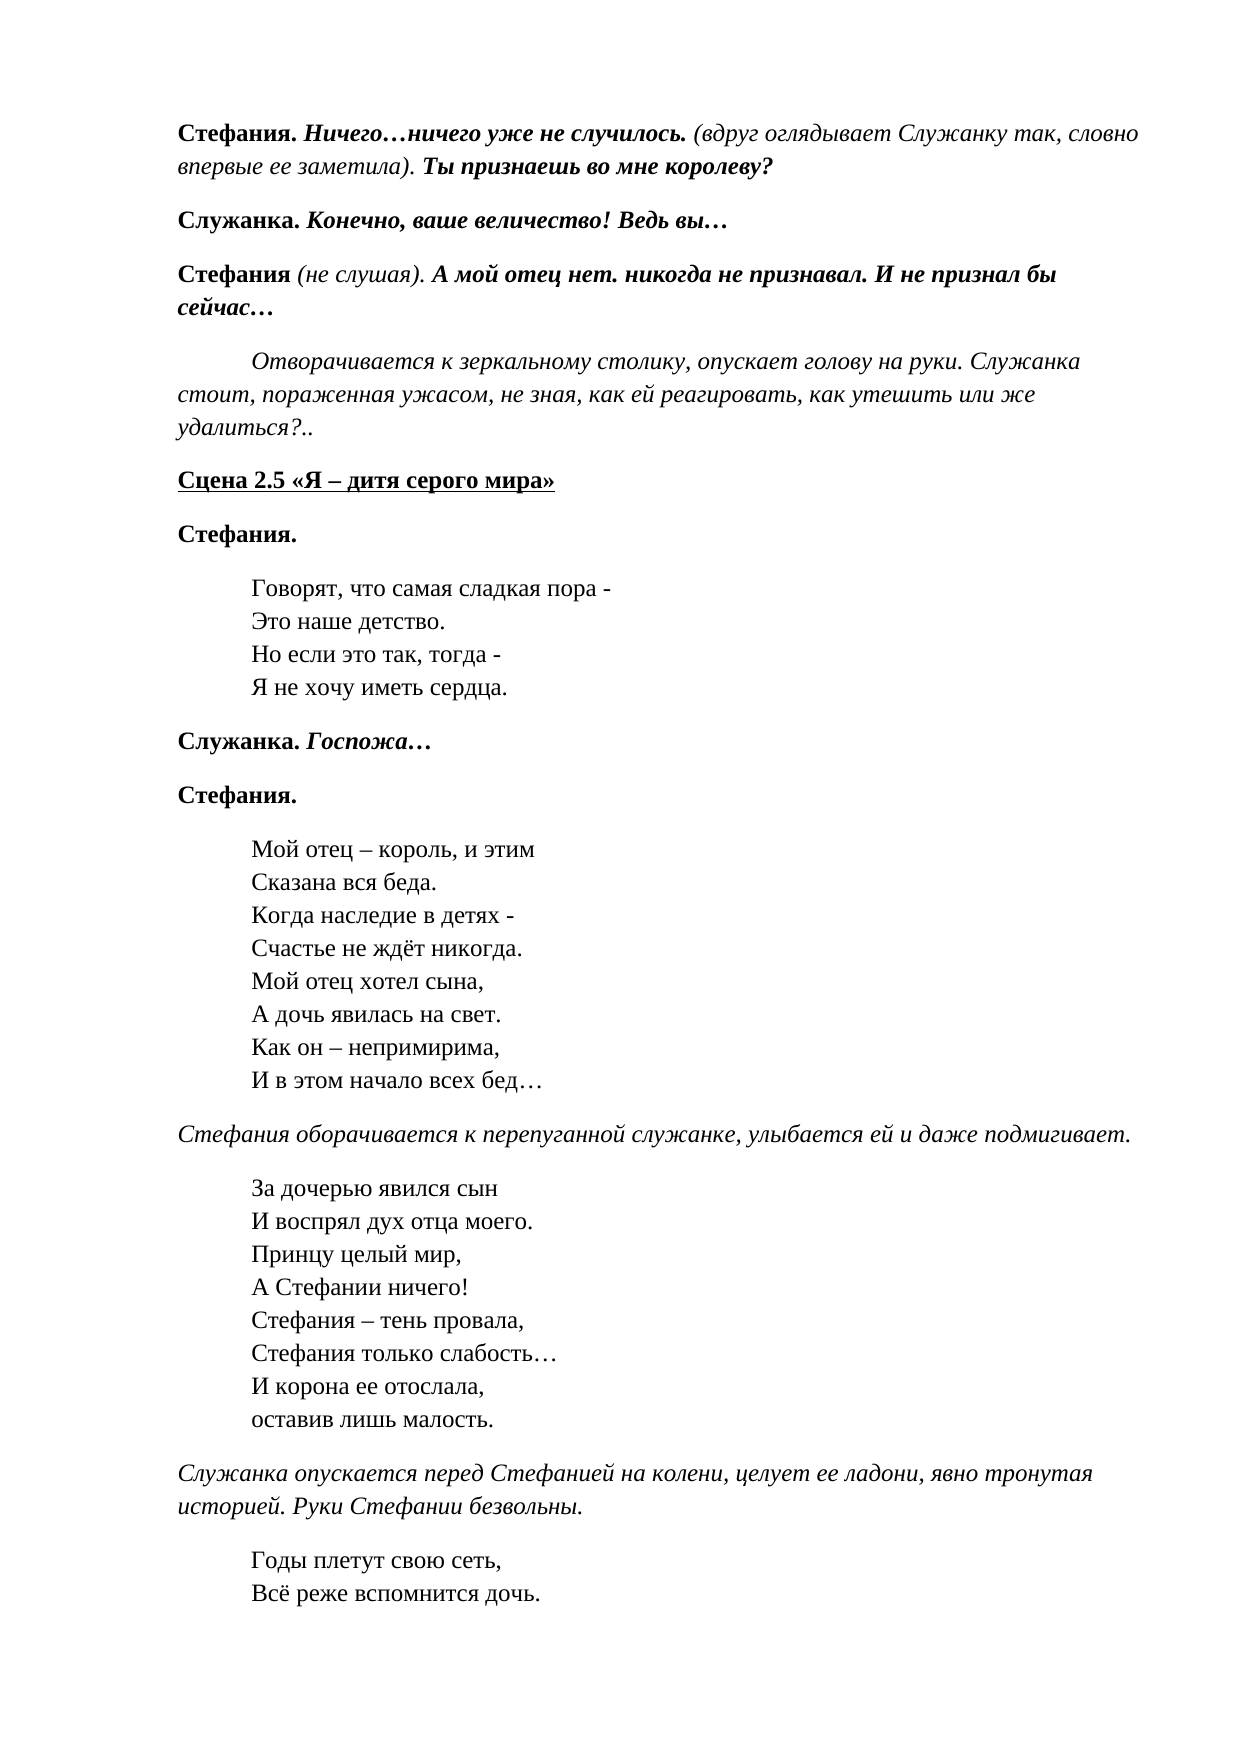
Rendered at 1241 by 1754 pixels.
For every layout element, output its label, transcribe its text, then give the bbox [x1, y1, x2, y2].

text Стефания. [177, 519, 1152, 548]
text Мой отец – король, и этим Сказана вся беда. Когда наследие в детях - Счастье не ждёт никогда. Мой отец хотел сына, А дочь явилась на свет. Как он – непримирима, И в этом начало всех бед… [177, 834, 1152, 1094]
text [251, 1545, 1152, 1606]
text Стефания. Ничего…ничего уже не случилось. (вдруг оглядывает Служанку так, словно впервые ее заметила). Ты признаешь во мне королеву? [177, 118, 1152, 180]
text Сцена 2.5 «Я – дитя серого мира» [177, 466, 1152, 494]
text Стефания оборачивается к перепуганной служанке, улыбается ей и даже подмигивает. [177, 1119, 1152, 1148]
text За дочерью явился сын И воспрял дух отца моего. Принцу целый мир, А Стефании ничего! Стефания – тень провала, Стефания только слабость… И корона ее отослала, оставив лишь малость. [177, 1173, 1152, 1433]
text Стефания (не слушая). А мой отец нет. никогда не признавал. И не признал бы сейчас… [177, 259, 1152, 321]
text Служанка. Госпожа… [177, 726, 1152, 755]
text Стефания. [177, 780, 1152, 809]
text Отворачивается к зеркальному столику, опускает голову на руки. Служанка стоит, пораженная ужасом, не зная, как ей реагировать, как утешить или же удалиться?.. [177, 346, 1152, 441]
text Служанка опускается перед Стефанией на колени, целует ее ладони, явно тронутая историей. Руки Стефании безвольны. [177, 1458, 1152, 1519]
text Говорят, что самая сладкая пора - Это наше детство. Но если это так, тогда - Я не хочу иметь сердца. [177, 573, 1152, 701]
text Служанка. Конечно, ваше величество! Ведь вы… [177, 205, 1152, 234]
